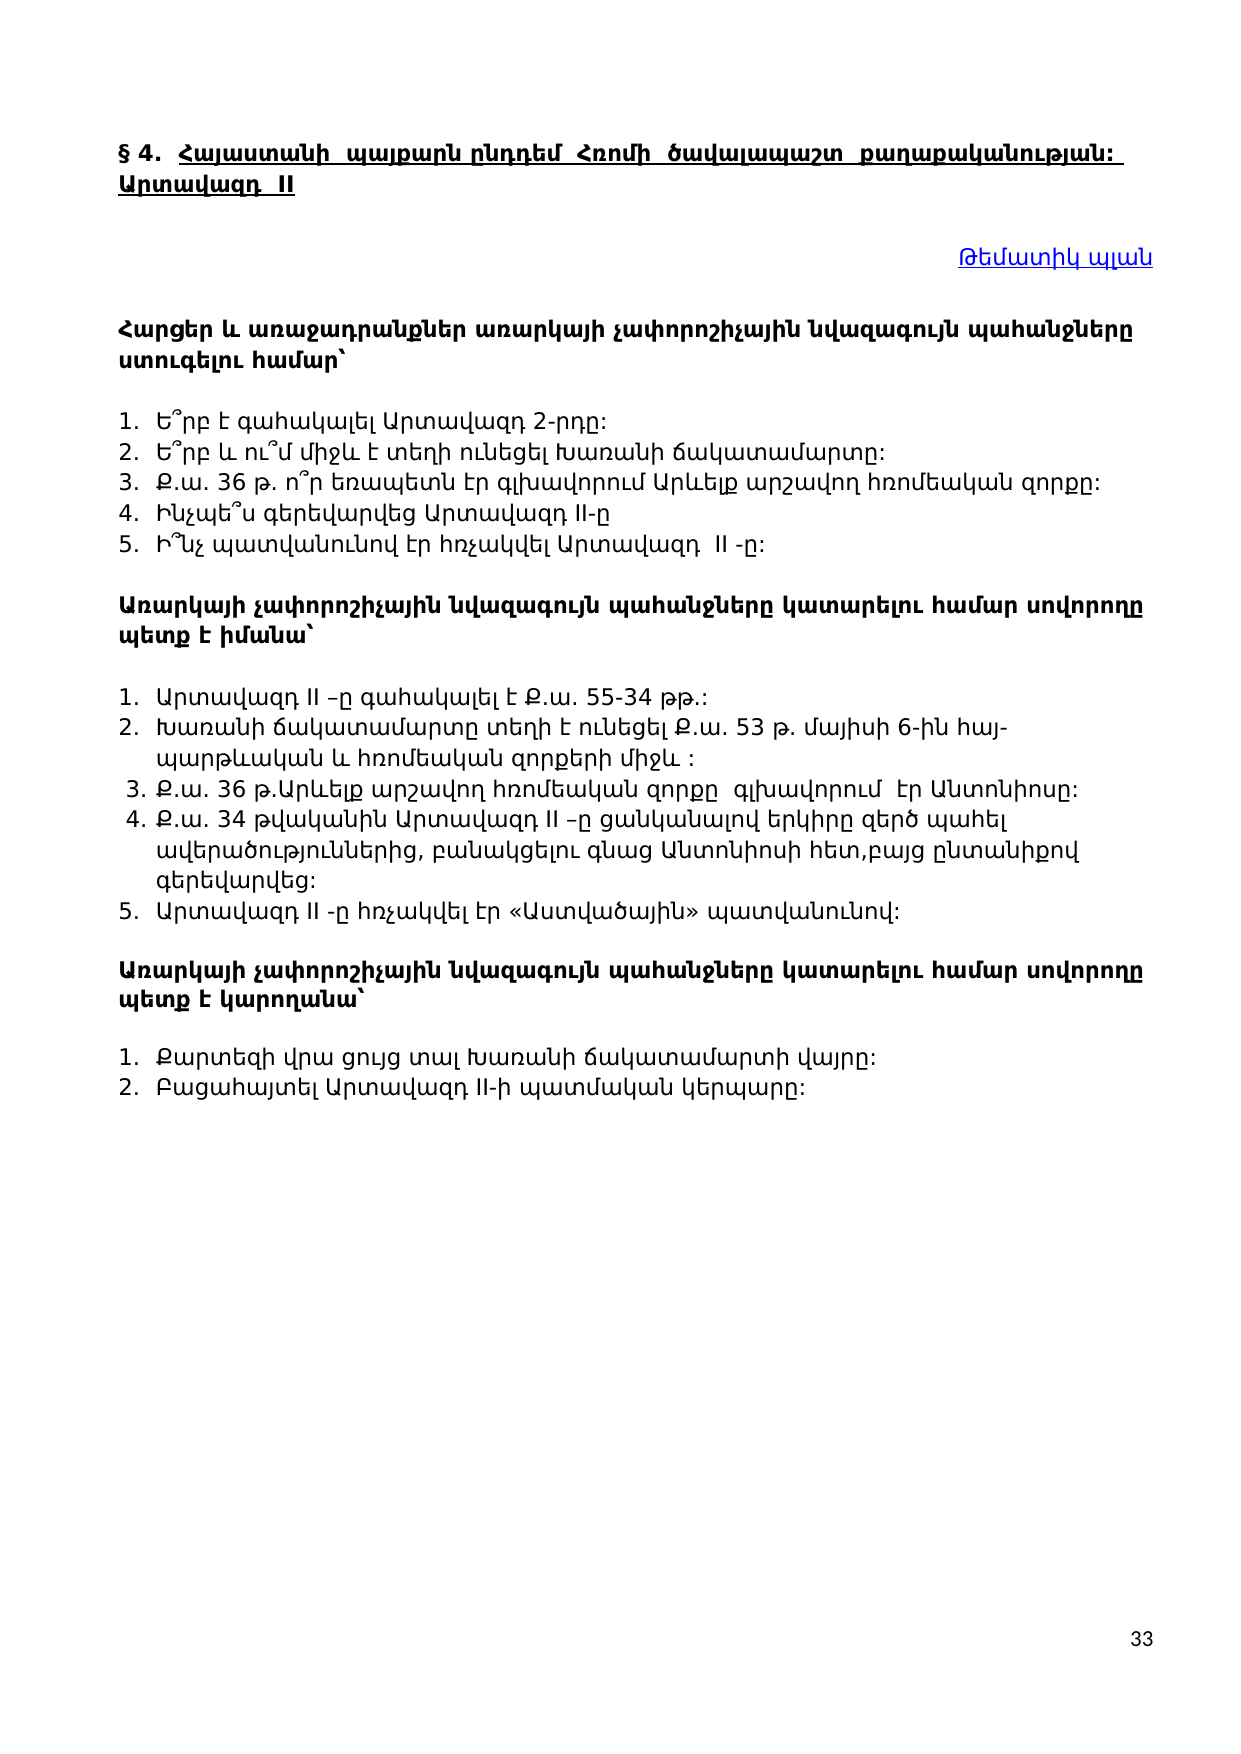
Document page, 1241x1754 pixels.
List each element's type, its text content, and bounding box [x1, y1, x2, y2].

text 4. Ք.ա. 34 թվականին Արտավազդ II –ը ցանկանալով երկիրը զերծ պահել ավերածություններից, բանակցելու գնաց Անտոնիոսի հետ,բայց ընտանիքով գերեվարվեց: [118, 806, 1153, 894]
text 1. Ե՞րբ է գահակալել Արտավազդ 2-րդը: [118, 408, 1153, 435]
subtitle Թեմատիկ պլան [118, 244, 1153, 271]
text 3. Ք.ա. 36 թ. ո՞ր եռապետն էր գլխավորում Արևելք արշավող հռոմեական զորքը: [118, 469, 1153, 496]
text 2. Ե՞րբ և ու՞մ միջև է տեղի ունեցել Խառանի ճակատամարտը: [118, 439, 1153, 466]
text § 4. Հայաստանի պայքարն ընդդեմ Հռոմի ծավալապաշտ քաղաքականության: Արտավազդ II [118, 141, 1153, 198]
text Առարկայի չափորոշիչային նվազագույն պահանջները կատարելու համար սովորողը պետք է իմանա՝ [118, 592, 1153, 649]
text 2. Խառանի ճակատամարտը տեղի է ունեցել Ք.ա. 53 թ. մայիսի 6-ին հայ-պարթևական և հռոմեական զորքերի միջև : [118, 714, 1153, 772]
text Հարցեր և առաջադրանքներ առարկայի չափորոշիչային նվազագույն պահանջները ստուգելու համար՝ [118, 316, 1153, 374]
text 4. Ինչպե՞ս գերեվարվեց Արտավազդ II-ը [118, 500, 1153, 527]
text 5. Ի՞նչ պատվանունով էր հռչակվել Արտավազդ II -ը: [118, 531, 1153, 557]
list Առարկայի չափորոշիչային նվազագույն պահանջները կատարելու համար սովորողը պետք է կարողանա՝ [118, 958, 1153, 1013]
text 5. Արտավազդ II -ը հռչակվել էր «Աստվածային» պատվանունով: [118, 898, 1153, 925]
text 1. Արտավազդ II –ը գահակալել է Ք.ա. 55-34 թթ.: [118, 684, 1153, 711]
text 3. Ք.ա. 36 թ.Արևելք արշավող հռոմեական զորքը գլխավորում էր Անտոնիոսը: [118, 776, 1153, 802]
text 2. Բացահայտել Արտավազդ II-ի պատմական կերպարը: [118, 1074, 1153, 1101]
text 1. Քարտեզի վրա ցույց տալ Խառանի ճակատամարտի վայրը: [118, 1044, 1153, 1071]
